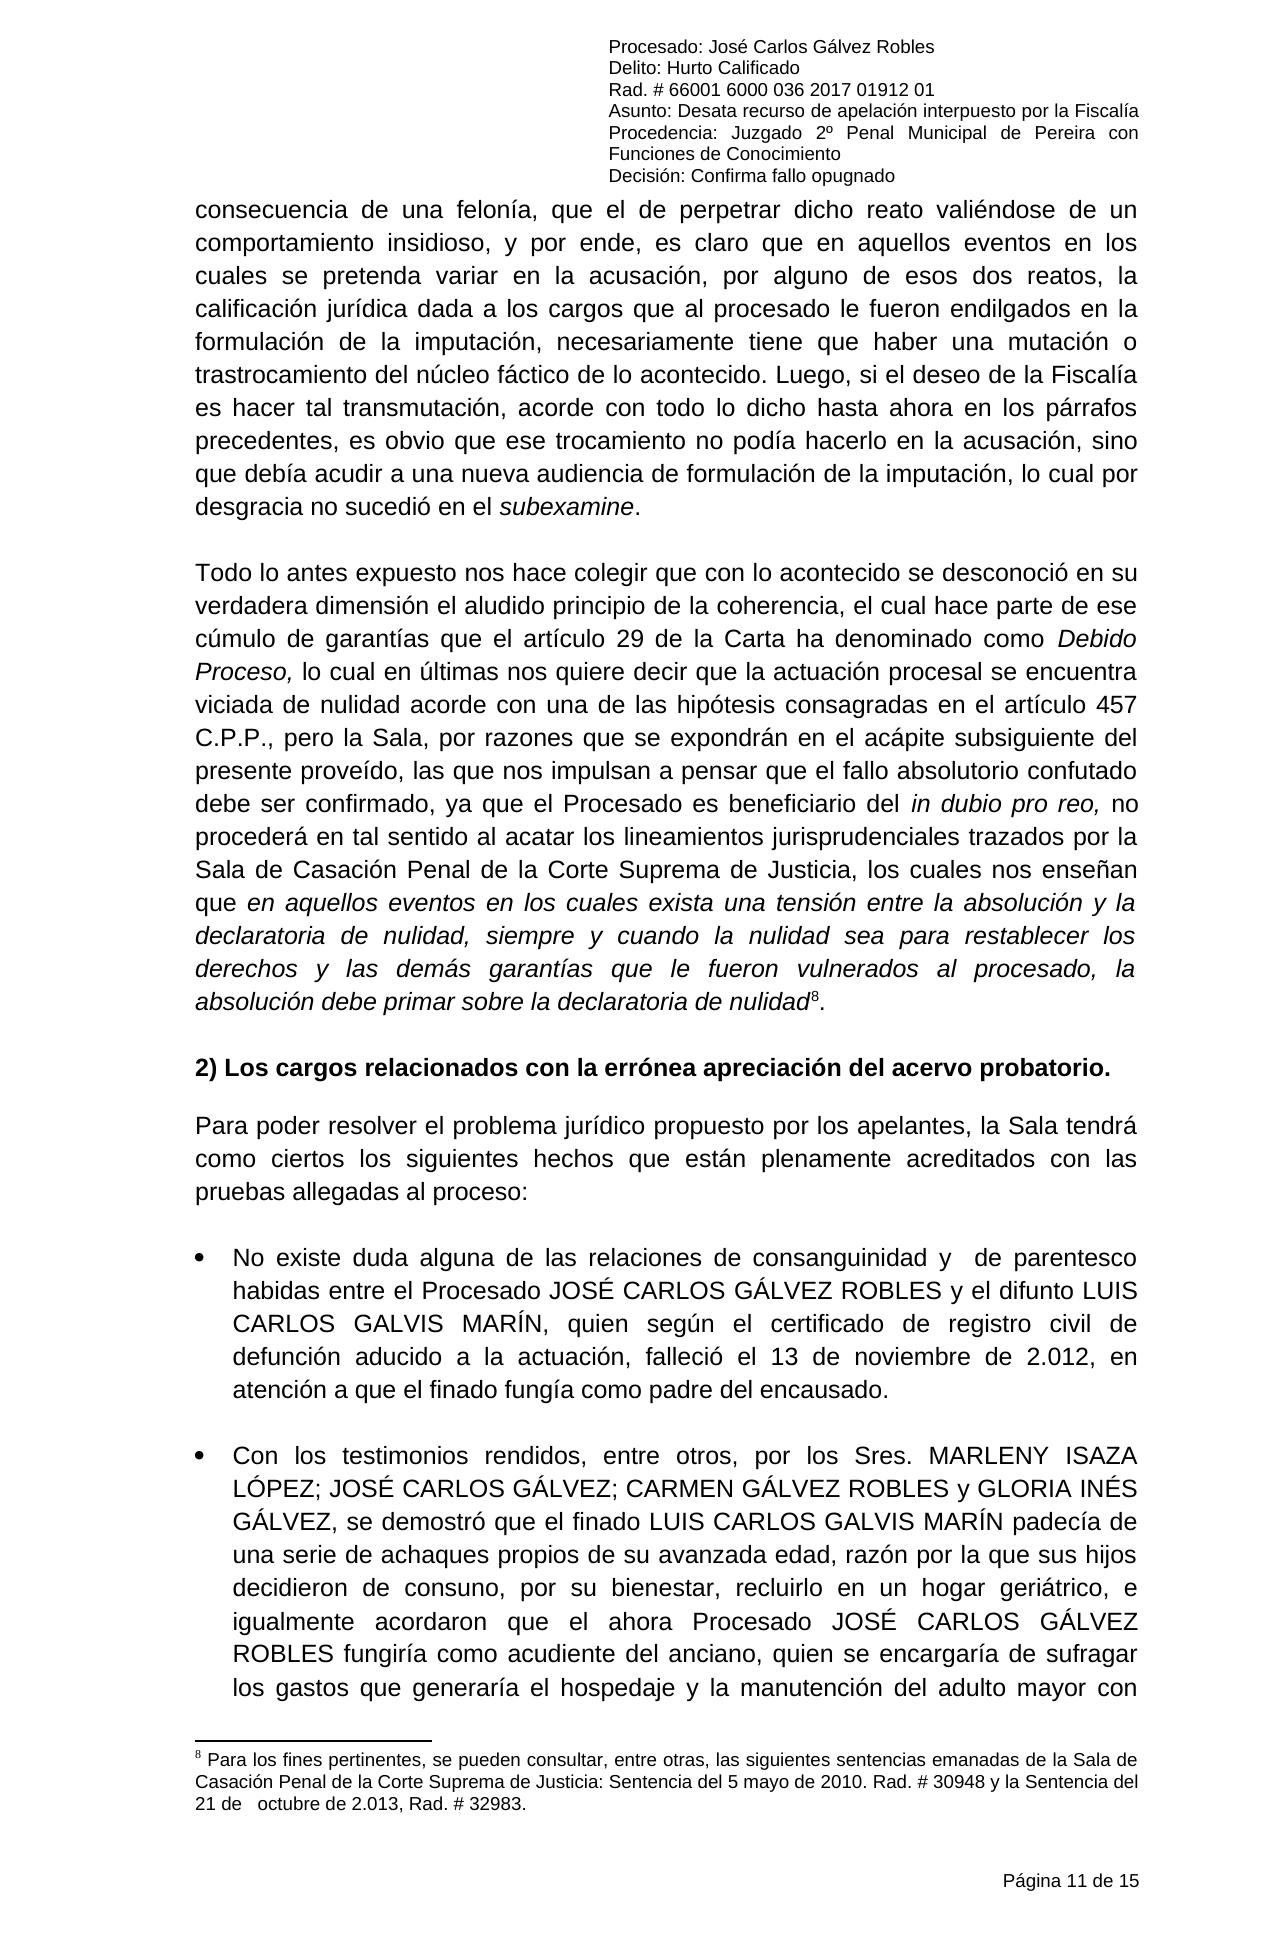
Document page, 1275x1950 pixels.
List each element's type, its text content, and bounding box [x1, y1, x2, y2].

text Todo lo antes expuesto nos hace colegir que con lo acontecido se desconoció en su verdadera dimensión el aludido principio de la coherencia, el cual hace parte de ese cúmulo de garantías que el artículo 29 de la Carta ha denominado como Debido Proceso, lo cual en últimas nos quiere decir que la actuación procesal se encuentra viciada de nulidad acorde con una de las hipótesis consagradas en el artículo 457 C.P.P., pero la Sala, por razones que se expondrán en el acápite subsiguiente del presente proveído, las que nos impulsan a pensar que el fallo absolutorio confutado debe ser confirmado, ya que el Procesado es beneficiario del in dubio pro reo, no procederá en tal sentido al acatar los lineamientos jurisprudenciales trazados por la Sala de Casación Penal de la Corte Suprema de Justicia, los cuales nos enseñan que en aquellos eventos en los cuales exista una tensión entre la absolución y la declaratoria de nulidad, siempre y cuando la nulidad sea para restablecer los derechos y las demás garantías que le fueron vulnerados al procesado, la absolución debe primar sobre la declaratoria de nulidad. [195, 558, 1139, 1016]
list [195, 1441, 1139, 1701]
list No existe duda alguna de las relaciones de consanguinidad y de parentesco habidas entre el Procesado JOSÉ CARLOS GÁLVEZ ROBLES y el difunto LUIS CARLOS GALVIS MARÍN, quien según el certificado de registro civil de defunción aducido a la actuación, falleció el 13 de noviembre de 2.012, en atención a que el finado fungía como padre del encausado. [195, 1243, 1139, 1404]
text Para poder resolver el problema jurídico propuesto por los apelantes, la Sala tendrá como ciertos los siguientes hechos que están plenamente acreditados con las pruebas allegadas al proceso: [195, 1111, 1139, 1206]
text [195, 195, 1139, 521]
text 2) Los cargos relacionados con la errónea apreciación del acervo probatorio. [195, 1053, 1139, 1082]
